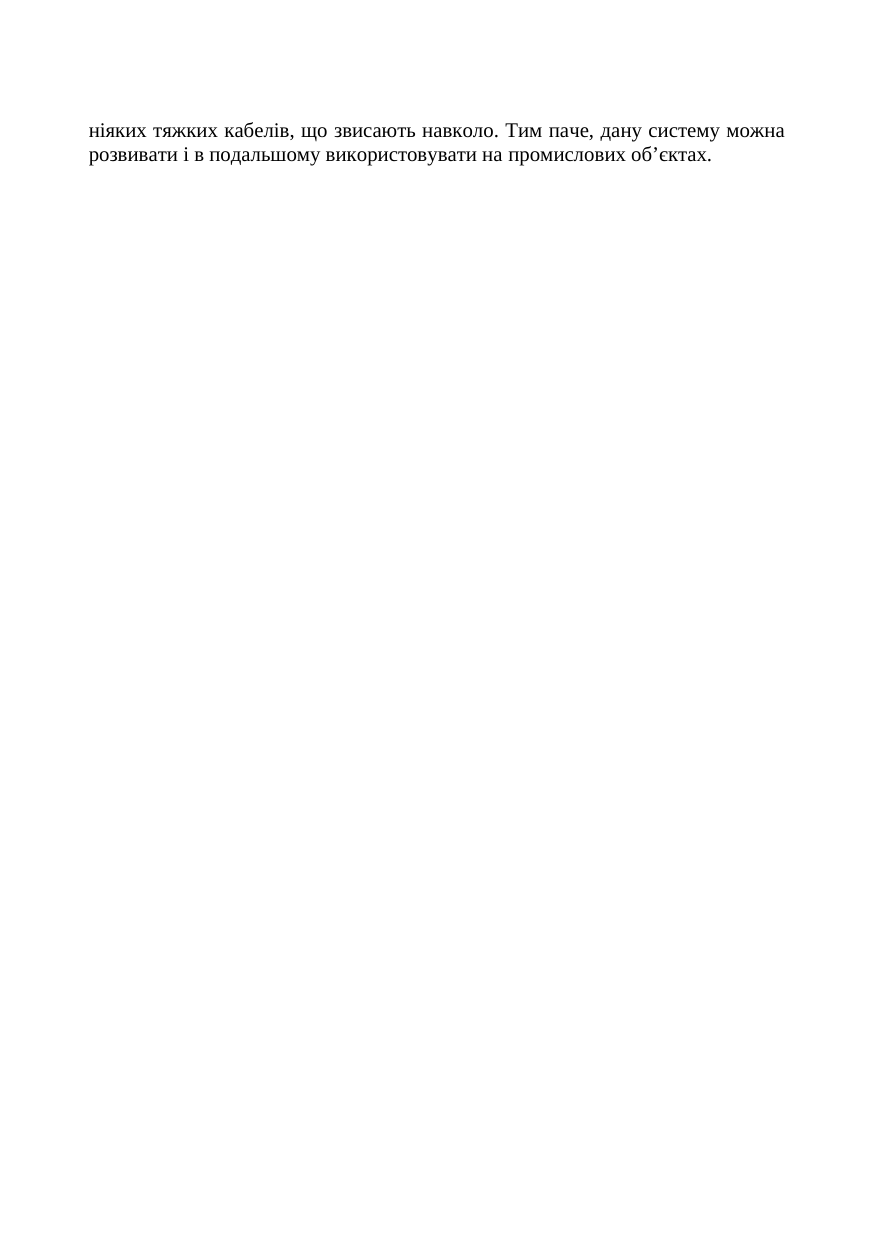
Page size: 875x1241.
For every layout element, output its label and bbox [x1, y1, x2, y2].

text [88, 118, 786, 166]
